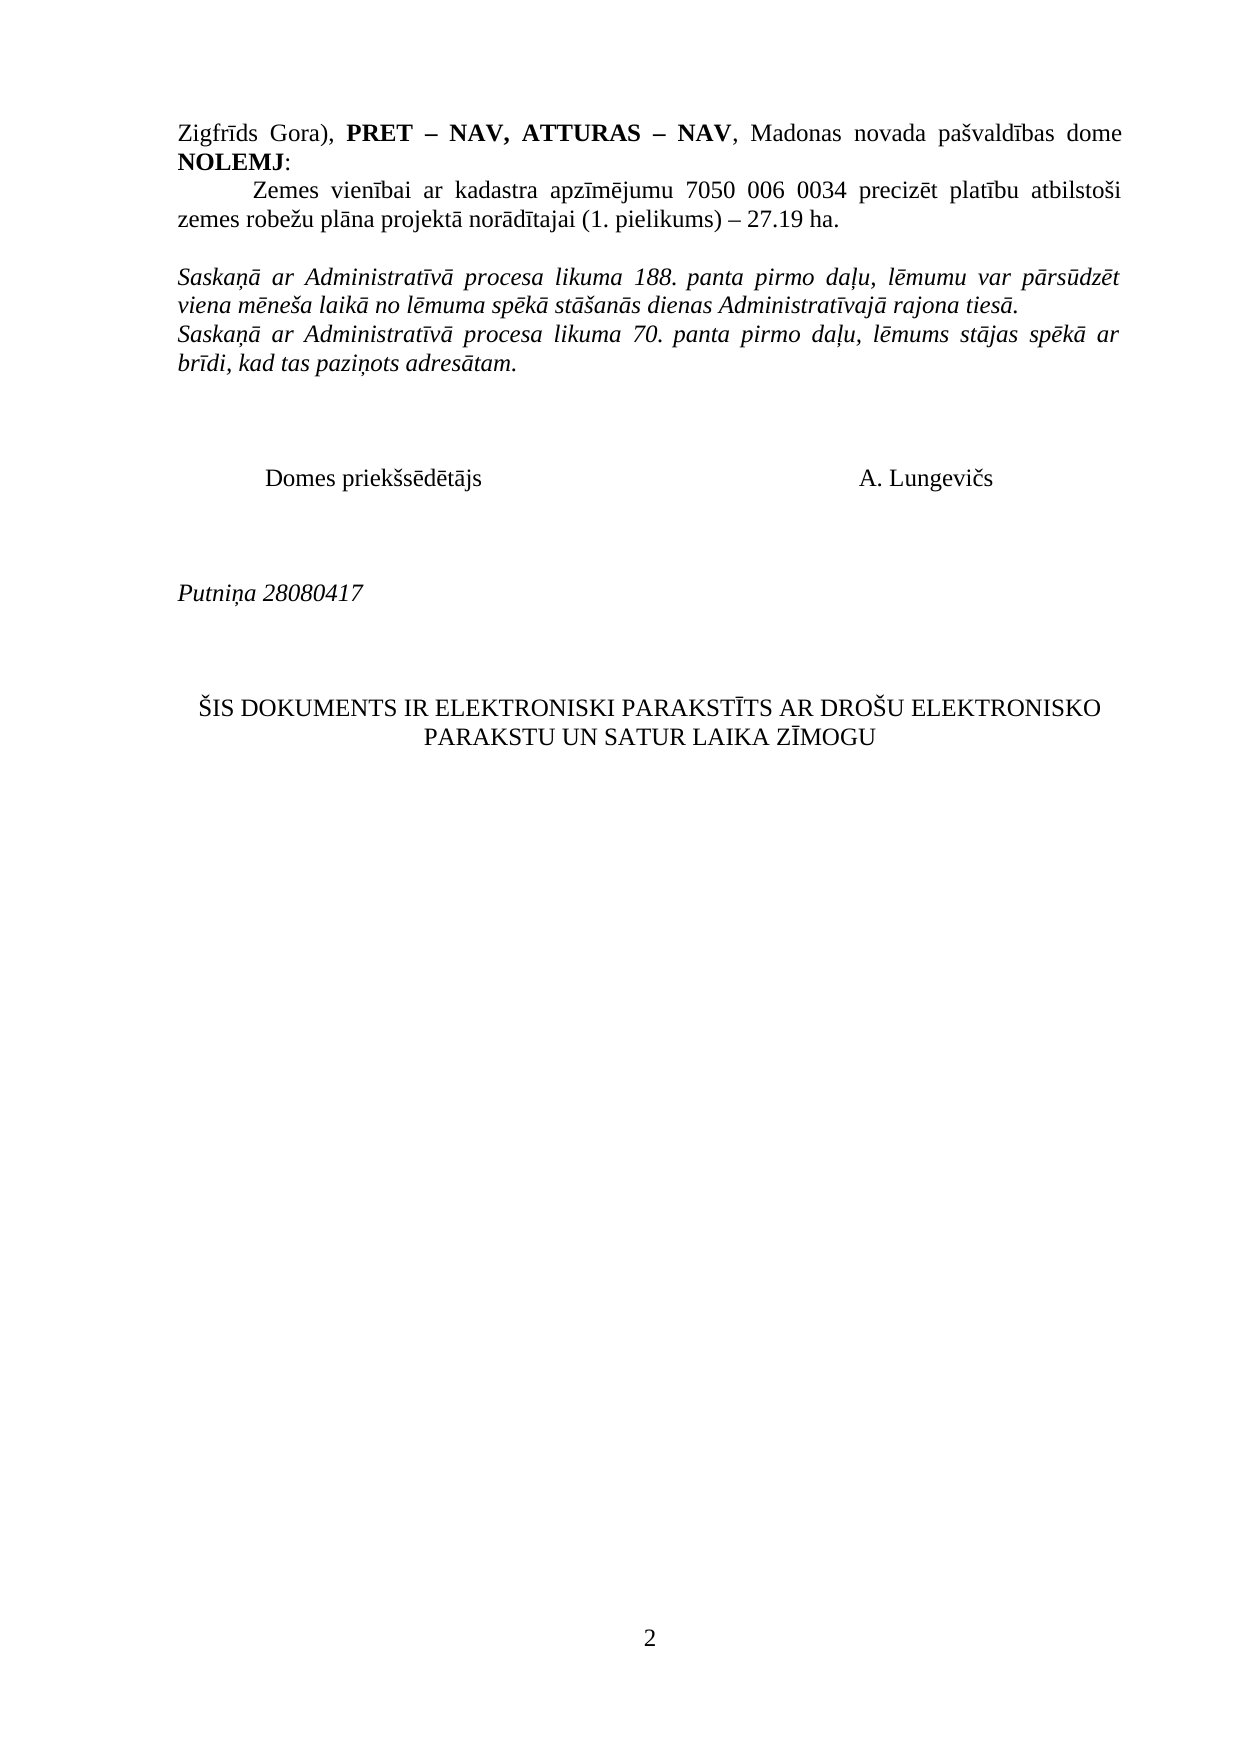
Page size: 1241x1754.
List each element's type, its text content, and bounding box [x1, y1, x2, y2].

text Putniņa 28080417 [177, 578, 1122, 607]
text Domes priekšsēdētājs A. Lungevičs [177, 463, 1122, 492]
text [177, 118, 1122, 176]
text Zemes vienībai ar kadastra apzīmējumu 7050 006 0034 precizēt platību atbilstoši zemes robežu plāna projektā norādītajai (1. pielikums) – 27.19 ha. [177, 176, 1122, 233]
text ŠIS DOKUMENTS IR ELEKTRONISKI PARAKSTĪTS AR DROŠU ELEKTRONISKO PARAKSTU UN SATUR LAIKA ZĪMOGU [178, 693, 1122, 751]
text Saskaņā ar Administratīvā procesa likuma 70. panta pirmo daļu, lēmums stājas spēkā ar brīdi, kad tas paziņots adresātam. [177, 319, 1122, 377]
text Saskaņā ar Administratīvā procesa likuma 188. panta pirmo daļu, lēmumu var pārsūdzēt viena mēneša laikā no lēmuma spēkā stāšanās dienas Administratīvajā rajona tiesā. [177, 262, 1122, 319]
